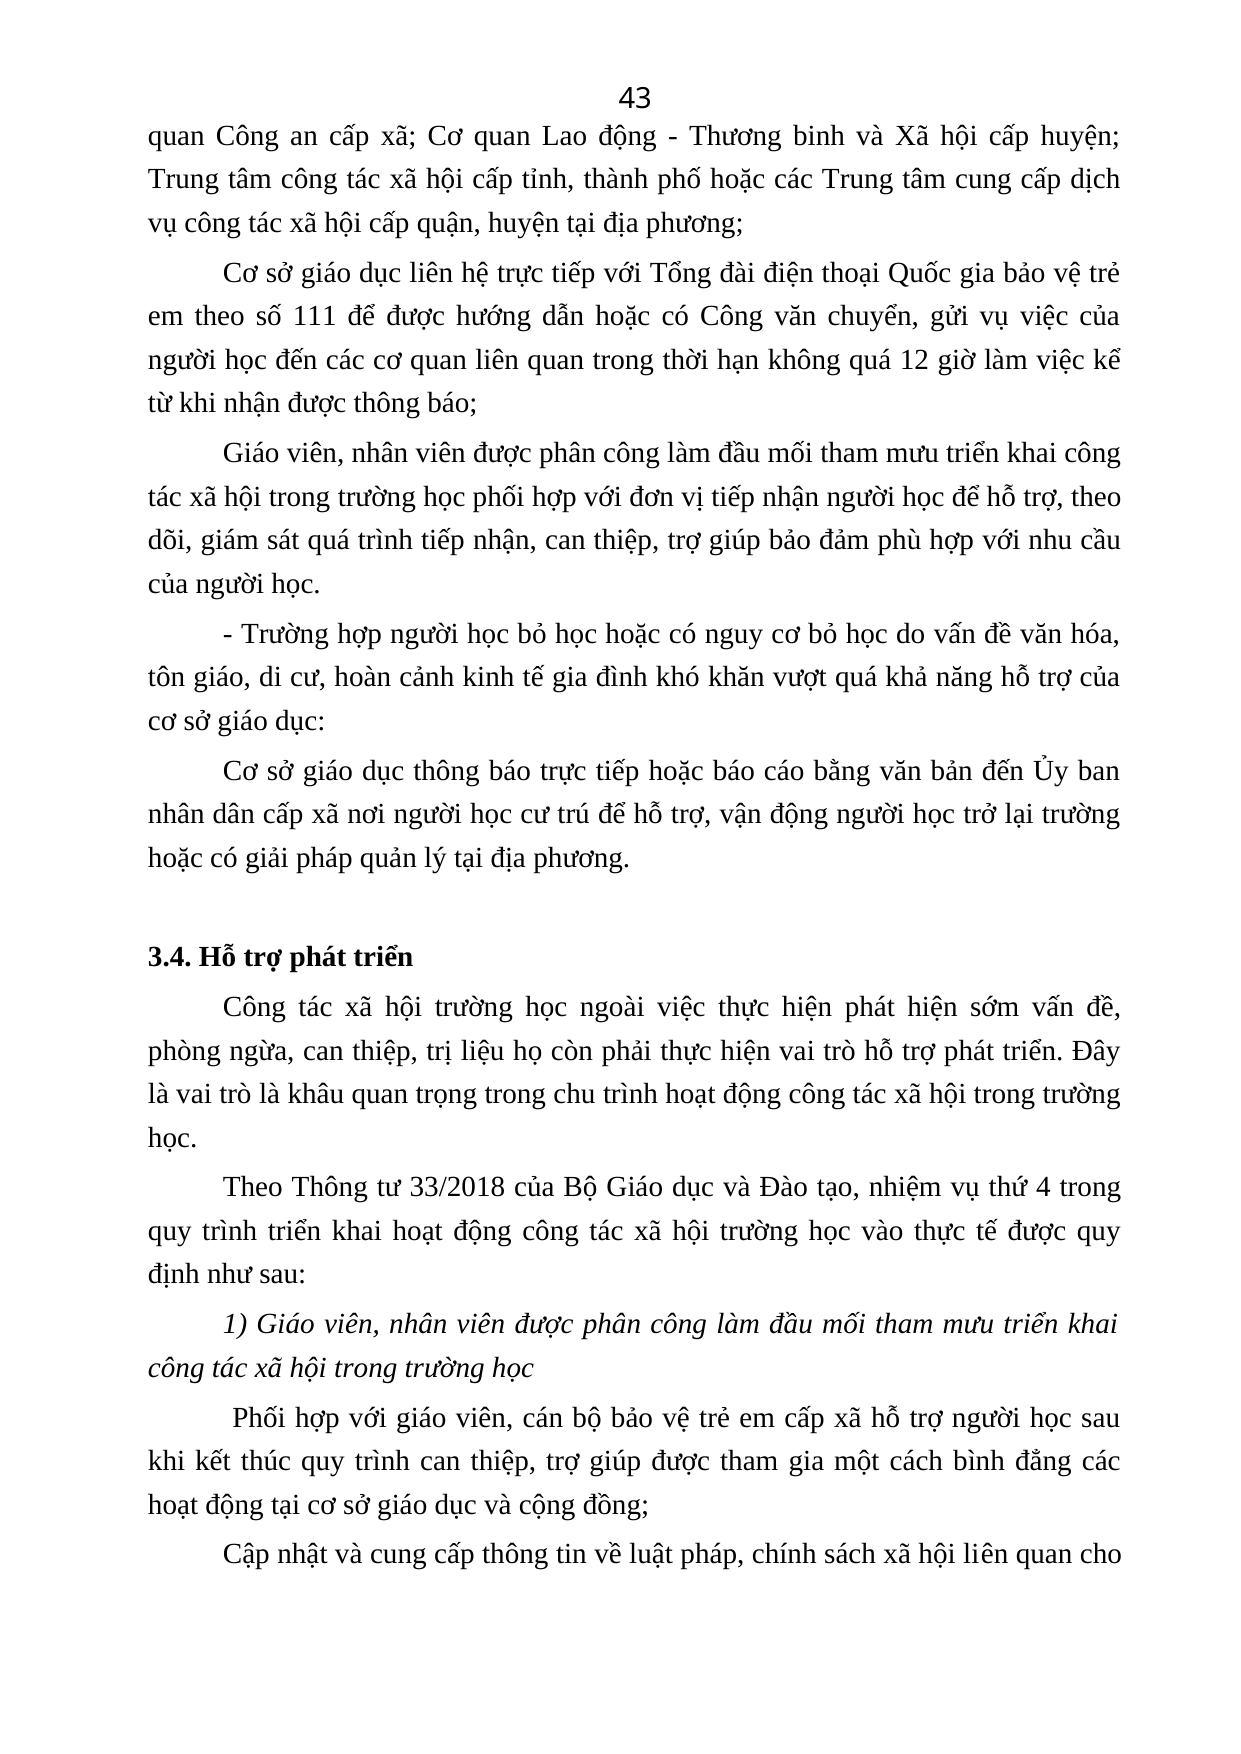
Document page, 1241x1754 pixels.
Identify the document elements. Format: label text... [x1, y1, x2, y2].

text Phối hợp với giáo viên, cán bộ bảo vệ trẻ em cấp xã hỗ trợ người học sau khi kết thúc quy trình can thiệp, trợ giúp được tham gia một cách bình đẳng các hoạt động tại cơ sở giáo dục và cộng đồng; [148, 1400, 1122, 1520]
text 1) Giáo viên, nhân viên được phân công làm đầu mối tham mưu triển khai công tác xã hội trong trường học [148, 1306, 1122, 1383]
text Cơ sở giáo dục liên hệ trực tiếp với Tổng đài điện thoại Quốc gia bảo vệ trẻ em theo số 111 để được hướng dẫn hoặc có Công văn chuyển, gửi vụ việc của người học đến các cơ quan liên quan trong thời hạn không quá 12 giờ làm việc kể từ khi nhận được thông báo; [148, 255, 1122, 419]
text 3.4. Hỗ trợ phát triển [148, 939, 1122, 973]
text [148, 1537, 1122, 1570]
text Giáo viên, nhân viên được phân công làm đầu mối tham mưu triển khai công tác xã hội trong trường học phối hợp với đơn vị tiếp nhận người học để hỗ trợ, theo dõi, giám sát quá trình tiếp nhận, can thiệp, trợ giúp bảo đảm phù hợp với nhu cầu của người học. [148, 435, 1122, 599]
text - Trường hợp người học bỏ học hoặc có nguy cơ bỏ học do vấn đề văn hóa, tôn giáo, di cư, hoàn cảnh kinh tế gia đình khó khăn vượt quá khả năng hỗ trợ của cơ sở giáo dục: [148, 616, 1122, 736]
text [148, 118, 1122, 239]
text Cơ sở giáo dục thông báo trực tiếp hoặc báo cáo bằng văn bản đến Ủy ban nhân dân cấp xã nơi người học cư trú để hỗ trợ, vận động người học trở lại trường hoặc có giải pháp quản lý tại địa phương. [148, 753, 1122, 873]
text Công tác xã hội trường học ngoài việc thực hiện phát hiện sớm vấn đề, phòng ngừa, can thiệp, trị liệu họ còn phải thực hiện vai trò hỗ trợ phát triển. Đây là vai trò là khâu quan trọng trong chu trình hoạt động công tác xã hội trong trường học. [148, 989, 1122, 1153]
text Theo Thông tư 33/2018 của Bộ Giáo dục và Đào tạo, nhiệm vụ thứ 4 trong quy trình triển khai hoạt động công tác xã hội trường học vào thực tế được quy định như sau: [148, 1169, 1122, 1290]
